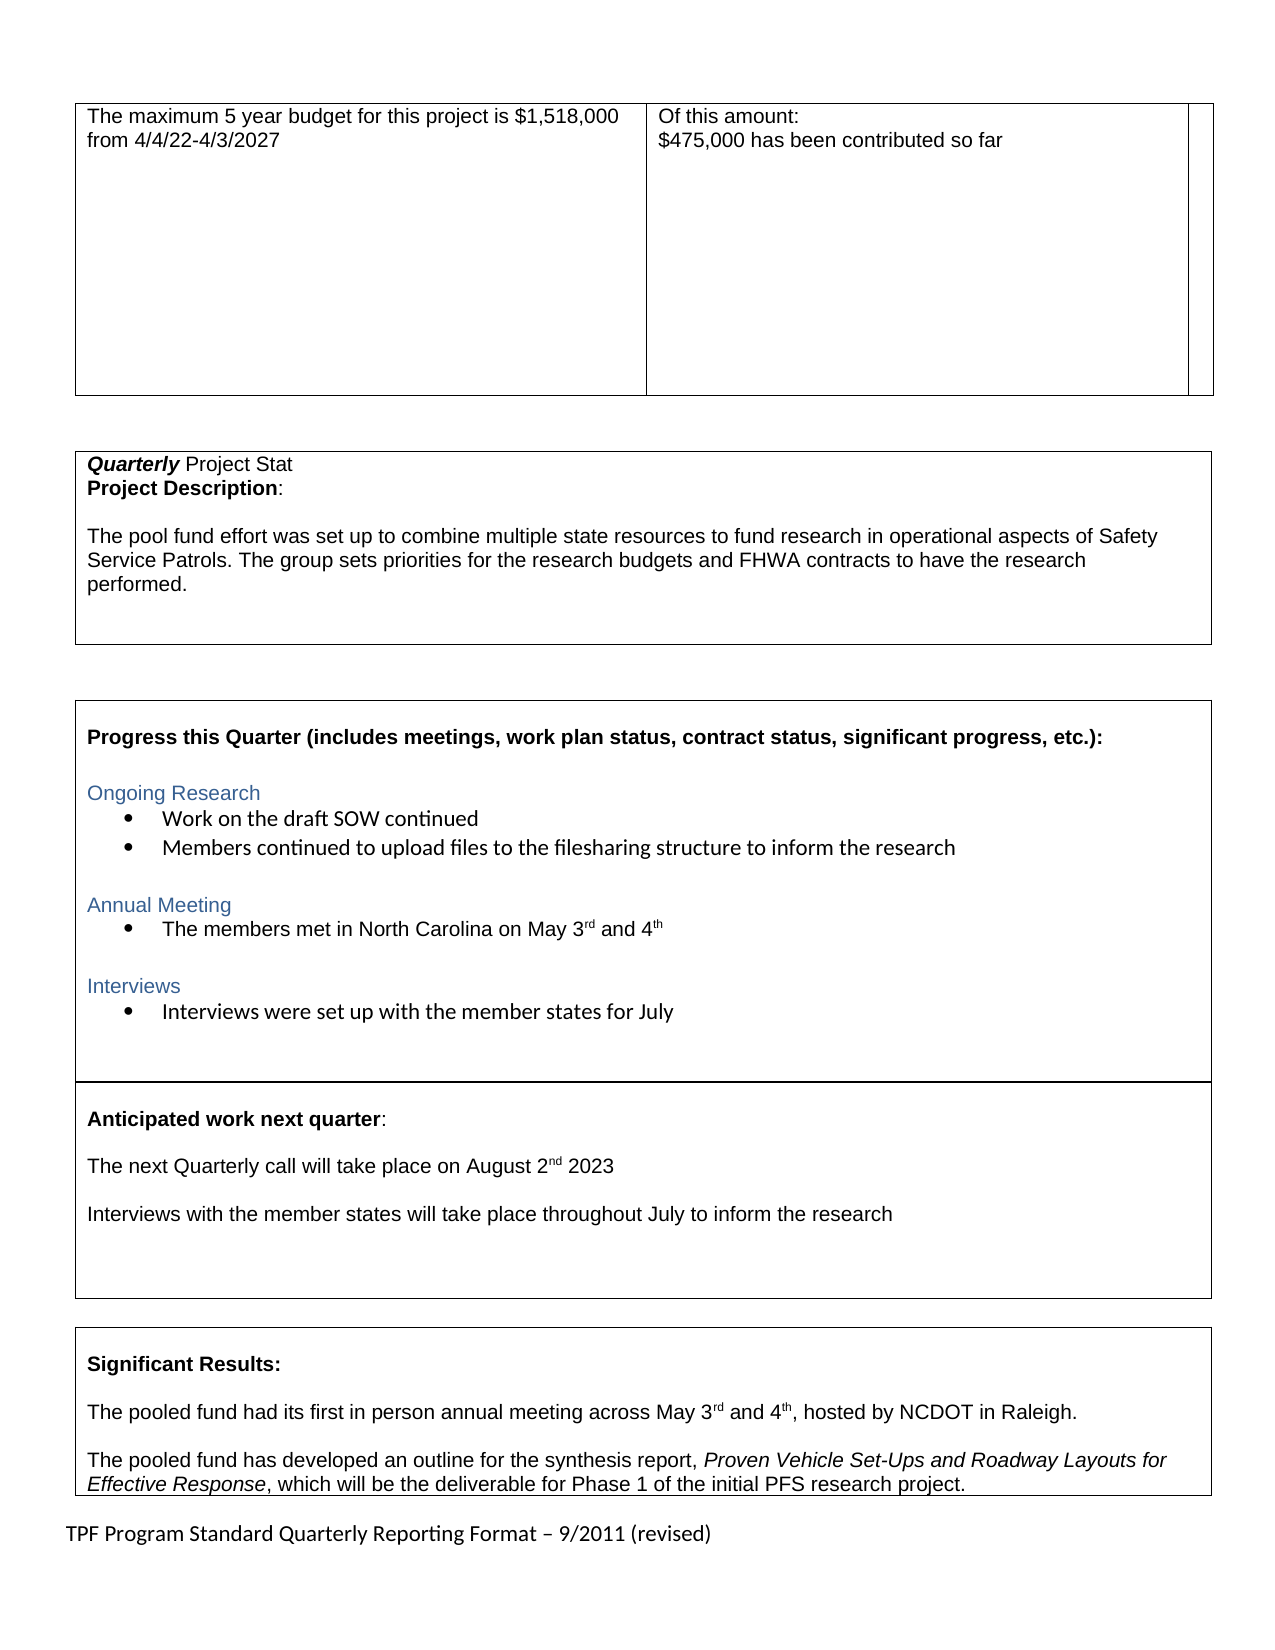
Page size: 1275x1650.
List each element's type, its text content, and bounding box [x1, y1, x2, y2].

table_header Progress this Quarter (includes meetings, work plan status, contract status, significant progress, etc.): Ongoing Research Work on the draft SOW continued Members continued to upload files to the filesharing structure to inform the research Annual Meeting The members met in North Carolina on May 3rd and 4th Interviews Interviews were set up with the member states for July [76, 701, 1211, 1081]
table_cell Of this amount: $475,000 has been contributed so far [647, 104, 1188, 395]
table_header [76, 1328, 1211, 1495]
table_cell The maximum 5 year budget for this project is $1,518,000 from 4/4/22-4/3/2027 [76, 104, 646, 395]
table_header Quarterly Project Stat Project Description: The pool fund effort was set up to combine multiple state resources to fund research in operational aspects of Safety Service Patrols. The group sets priorities for the research budgets and FHWA contracts to have the research performed. [76, 452, 1211, 643]
table_cell [1189, 104, 1213, 395]
table_cell Anticipated work next quarter: The next Quarterly call will take place on August 2nd 2023 Interviews with the member states will take place throughout July to inform the research [76, 1083, 1211, 1298]
